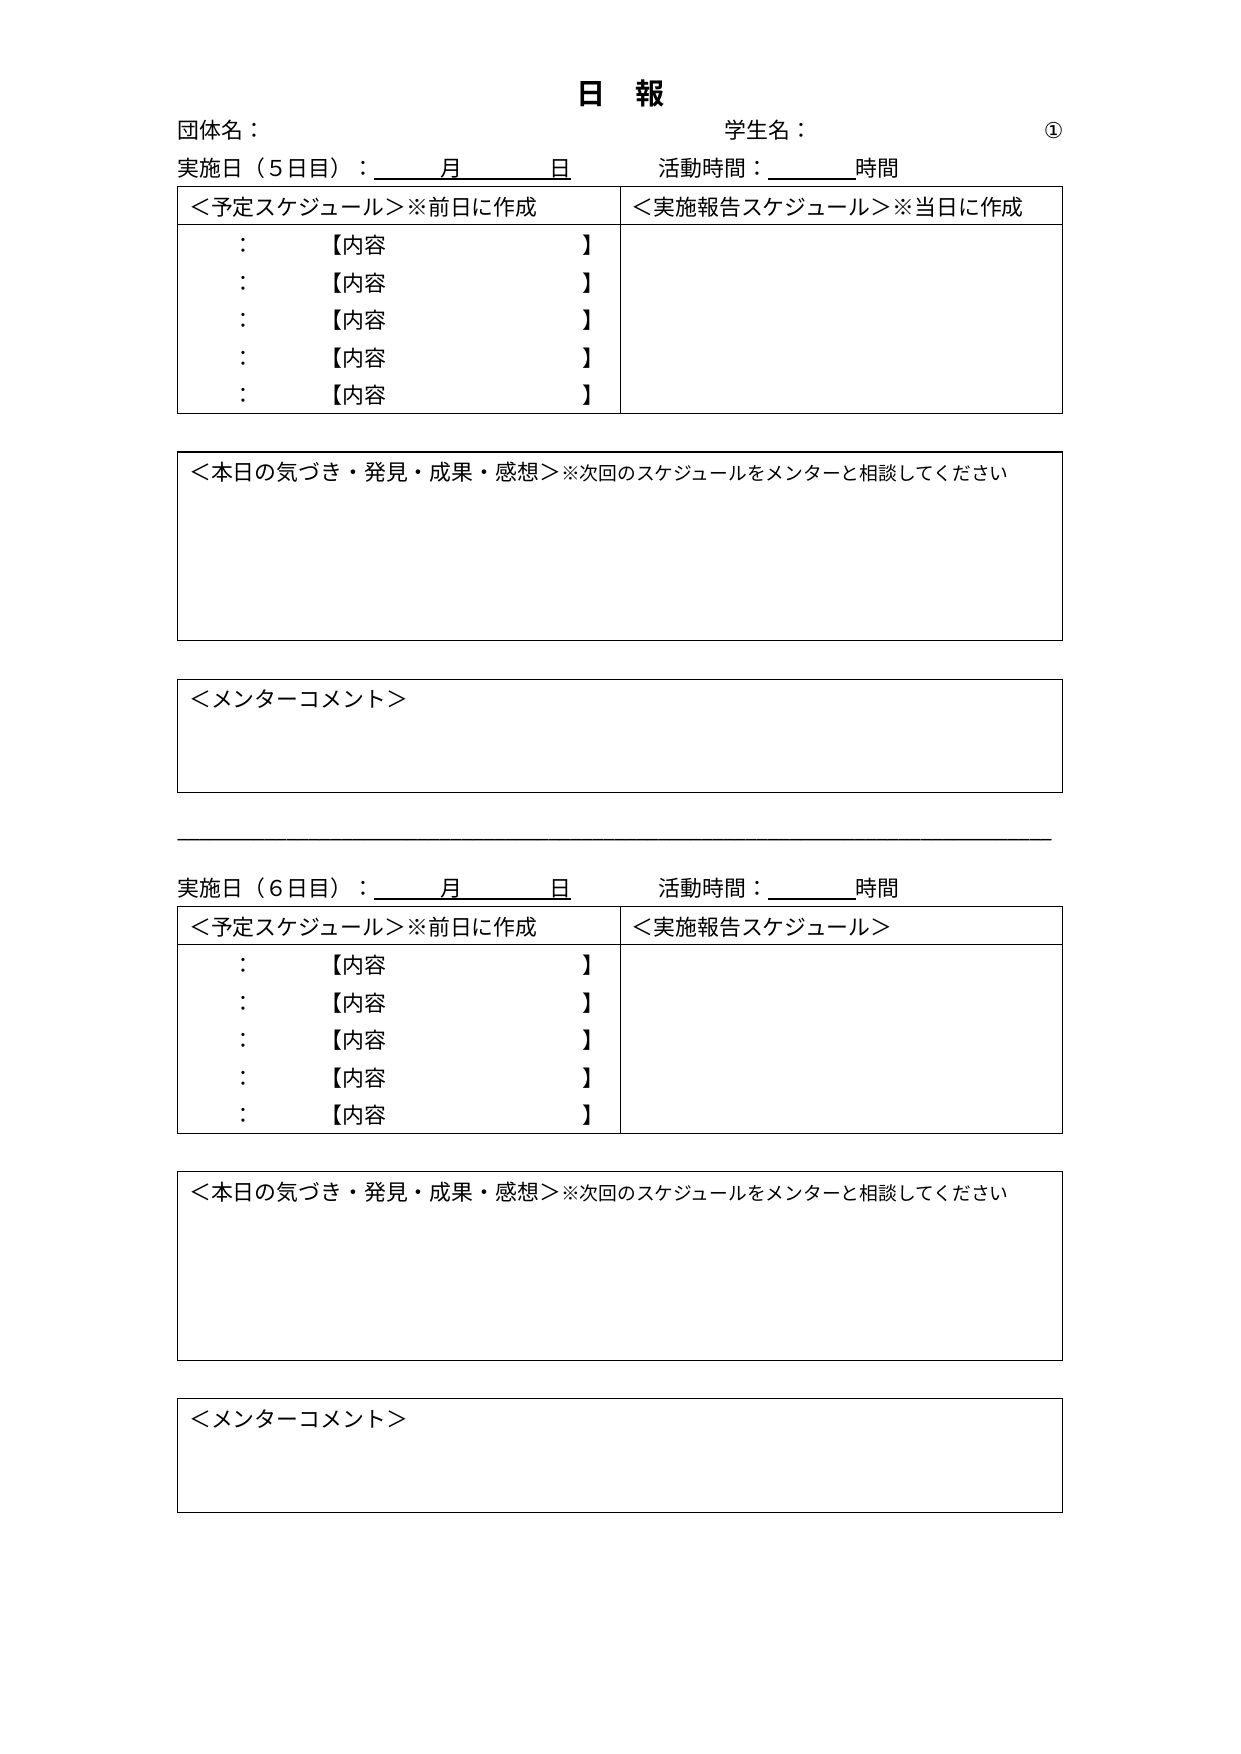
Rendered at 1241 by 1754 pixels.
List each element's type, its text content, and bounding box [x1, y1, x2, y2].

table_header ＜予定スケジュール＞※前日に作成 [178, 907, 620, 944]
table_header ＜実施報告スケジュール＞※当日に作成 [621, 187, 1062, 224]
table_header ＜予定スケジュール＞※前日に作成 [178, 187, 620, 224]
table_cell ： 【内容 】 ： 【内容 】 ： 【内容 】 ： 【内容 】 ： 【内容 】 [178, 225, 620, 413]
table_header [178, 1172, 1062, 1360]
table_header ＜実施報告スケジュール＞ [621, 907, 1062, 944]
text 実施日（５日目）： 月 日 活動時間： 時間 [177, 148, 1063, 186]
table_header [178, 453, 1062, 640]
table_cell ： 【内容 】 ： 【内容 】 ： 【内容 】 ： 【内容 】 ： 【内容 】 [178, 945, 620, 1133]
text 実施日（６日目）： 月 日 活動時間： 時間 [177, 868, 1063, 906]
table_cell [621, 225, 1062, 413]
table_header ＜メンターコメント＞ [178, 680, 1062, 792]
table_cell [621, 945, 1062, 1133]
table_header ＜メンターコメント＞ [178, 1399, 1062, 1512]
text ‾‾‾‾‾‾‾‾‾‾‾‾‾‾‾‾‾‾‾‾‾‾‾‾‾‾‾‾‾‾‾‾‾‾‾‾‾‾‾‾‾‾‾‾‾‾‾‾‾‾‾‾‾‾‾‾‾‾‾‾‾‾‾‾‾‾‾‾‾‾‾‾‾‾‾‾‾‾‾‾ [177, 831, 1063, 868]
